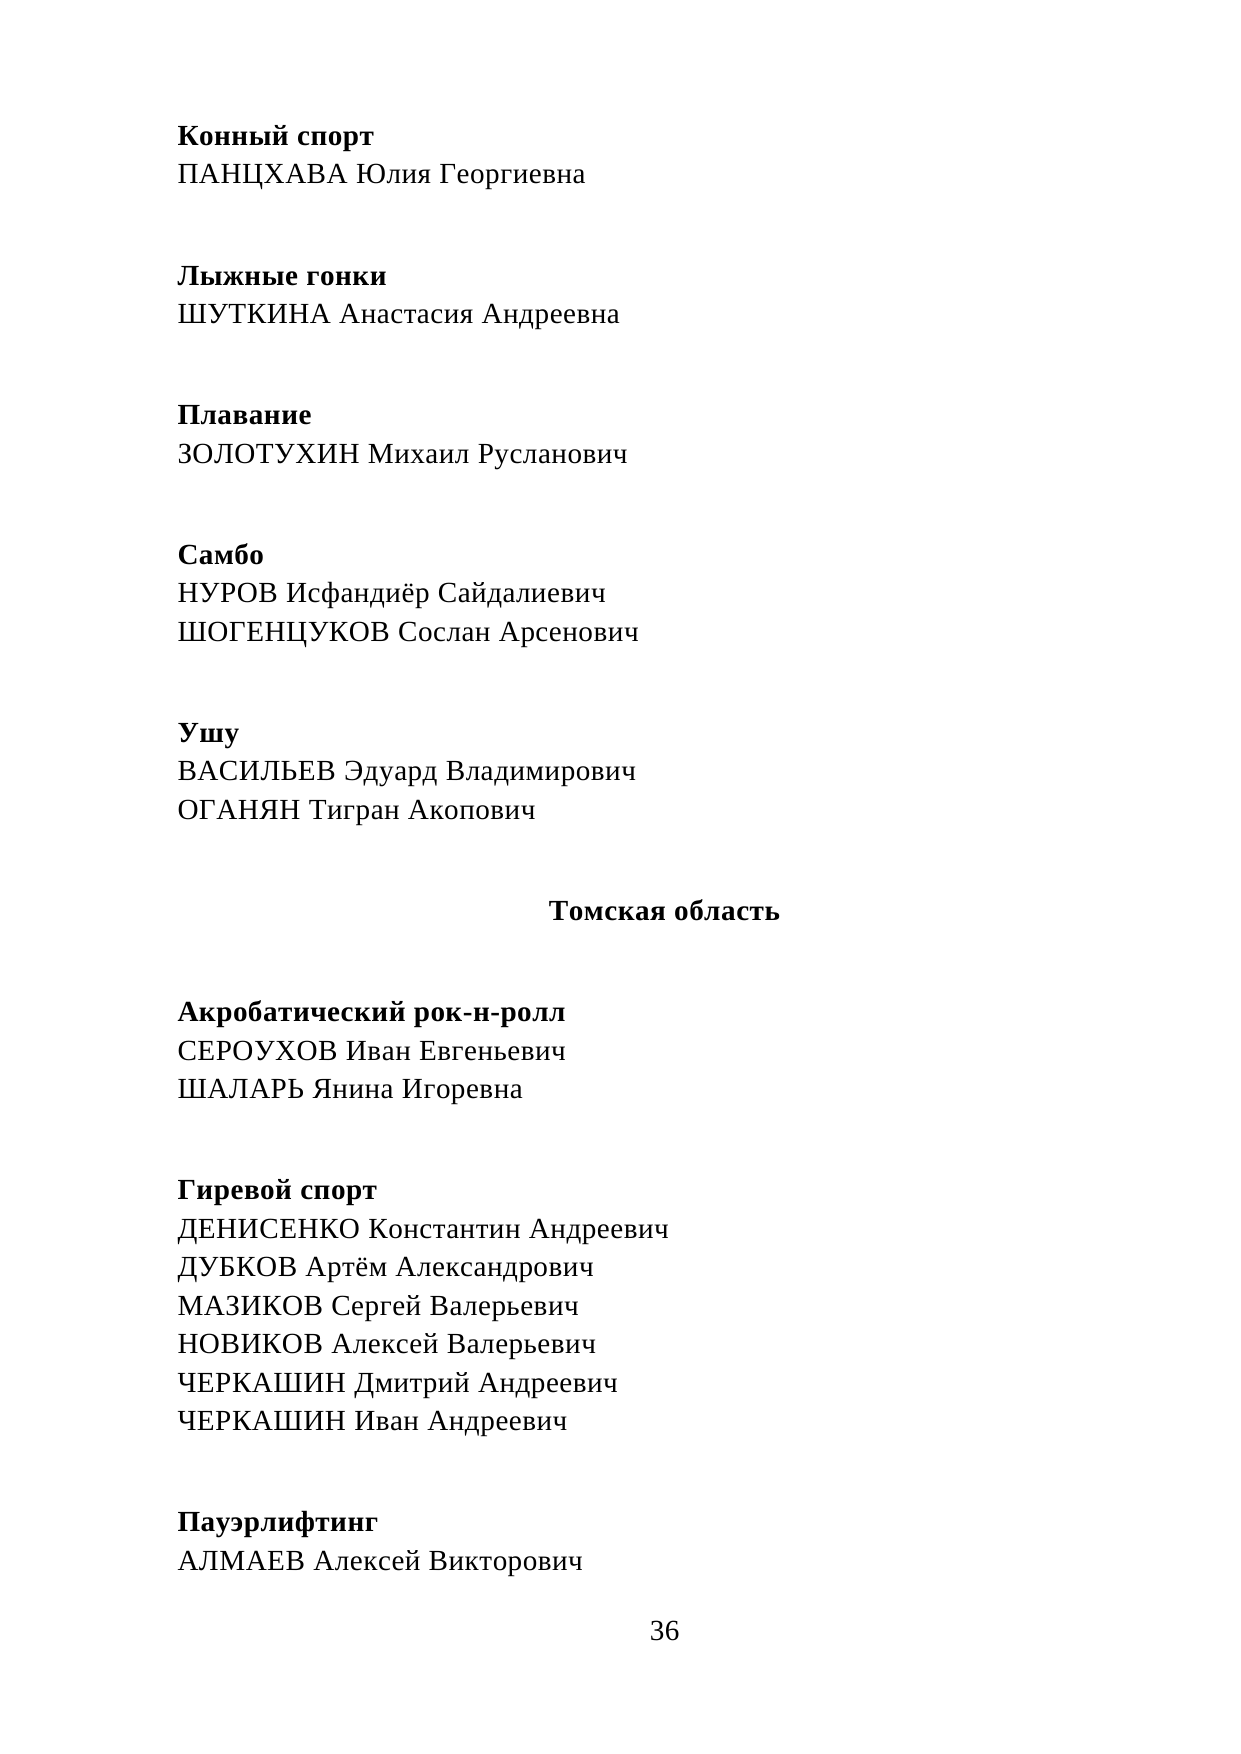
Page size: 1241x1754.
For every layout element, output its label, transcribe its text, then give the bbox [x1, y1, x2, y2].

text Ушу [177, 715, 1152, 748]
text Пауэрлифтинг [177, 1504, 1152, 1538]
text СЕРОУХОВ Иван Евгеньевич [177, 1033, 1152, 1066]
text ШОГЕНЦУКОВ Сослан Арсенович [177, 614, 1152, 647]
text Плавание [177, 397, 1152, 431]
text Акробатический рок-н-ролл [177, 994, 1152, 1028]
text ЗОЛОТУХИН Михаил Русланович [177, 436, 1152, 469]
text НОВИКОВ Алексей Валерьевич [177, 1326, 1152, 1360]
text МАЗИКОВ Сергей Валерьевич [177, 1288, 1152, 1321]
text ЧЕРКАШИН Дмитрий Андреевич [177, 1365, 1152, 1398]
text ОГАНЯН Тигран Акопович [177, 792, 1152, 826]
text Конный спорт [177, 118, 1152, 152]
text Гиревой спорт [177, 1172, 1152, 1206]
text ЧЕРКАШИН Иван Андреевич [177, 1403, 1152, 1437]
text АЛМАЕВ Алексей Викторович [177, 1543, 1152, 1577]
text НУРОВ Исфандиёр Сайдалиевич [177, 575, 1152, 609]
text ПАНЦХАВА Юлия Георгиевна [177, 157, 1152, 190]
text ДУБКОВ Артём Александрович [177, 1249, 1152, 1283]
text ШУТКИНА Анастасия Андреевна [177, 296, 1152, 330]
text ШАЛАРЬ Янина Игоревна [177, 1071, 1152, 1105]
text Самбо [177, 537, 1152, 570]
text Томская область [177, 893, 1152, 927]
text Лыжные гонки [177, 258, 1152, 291]
text ВАСИЛЬЕВ Эдуард Владимирович [177, 753, 1152, 787]
text ДЕНИСЕНКО Константин Андреевич [177, 1211, 1152, 1244]
